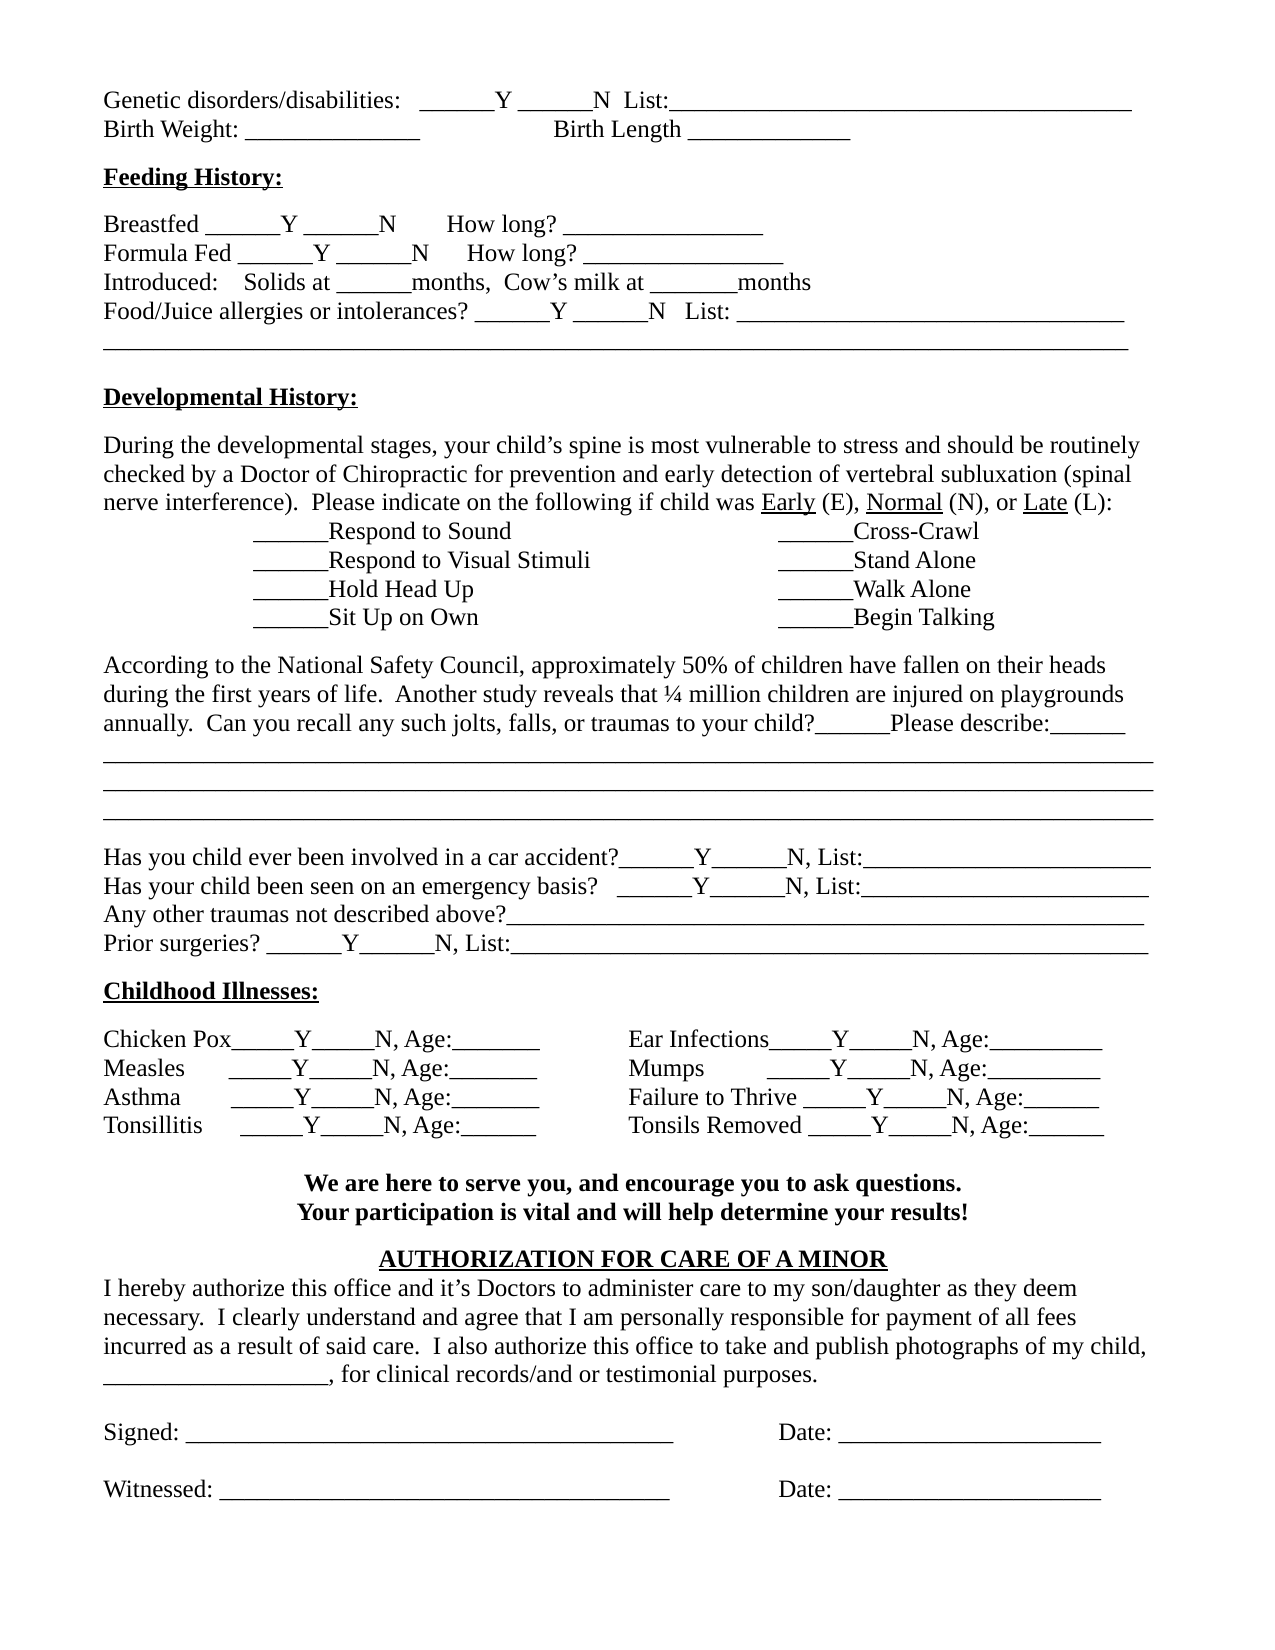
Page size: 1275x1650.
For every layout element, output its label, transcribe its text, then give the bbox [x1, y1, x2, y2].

text Genetic disorders/disabilities: ______Y ______N List:_____________________________________ [103, 85, 1162, 114]
text ______Respond to Sound ______Cross-Crawl [103, 516, 1162, 545]
text AUTHORIZATION FOR CARE OF A MINOR [103, 1244, 1162, 1273]
text Formula Fed ______Y ______N How long? ________________ [103, 238, 1162, 267]
text __________________________________________________________________________________ [103, 324, 1162, 353]
text Childhood Illnesses: [103, 976, 1162, 1005]
text We are here to serve you, and encourage you to ask questions. [103, 1168, 1162, 1197]
text Witnessed: ____________________________________ Date: _____________________ [103, 1474, 1162, 1503]
text ____________________________________________________________________________________________________________________________________________________________________________________________________________________________________________________________ [103, 737, 1162, 823]
text Chicken Pox_____Y_____N, Age:_______ Ear Infections_____Y_____N, Age:_________ [103, 1024, 1162, 1053]
text Prior surgeries? ______Y______N, List:___________________________________________________ [103, 928, 1162, 957]
text Birth Weight: ______________ Birth Length _____________ [103, 114, 1162, 142]
text Feeding History: [103, 162, 1162, 190]
text Has you child ever been involved in a car accident?______Y______N, List:_______________________ [103, 842, 1162, 871]
text I hereby authorize this office and it’s Doctors to administer care to my son/daughter as they deem necessary. I clearly understand and agree that I am personally responsible for payment of all fees incurred as a result of said care. I also authorize this office to take and publish photographs of my child, __________________, for clinical records/and or testimonial purposes. [103, 1273, 1162, 1388]
text Signed: _______________________________________ Date: _____________________ [103, 1417, 1162, 1446]
text Has your child been seen on an emergency basis? ______Y______N, List:_______________________ [103, 871, 1162, 899]
text Breastfed ______Y ______N How long? ________________ [103, 209, 1162, 238]
text During the developmental stages, your child’s spine is most vulnerable to stress and should be routinely checked by a Doctor of Chiropractic for prevention and early detection of vertebral subluxation (spinal nerve interference). Please indicate on the following if child was Early (E), Normal (N), or Late (L): [103, 430, 1162, 516]
text Developmental History: [103, 382, 1162, 411]
text Your participation is vital and will help determine your results! [103, 1197, 1162, 1225]
text Measles _____Y_____N, Age:_______ Mumps _____Y_____N, Age:_________ [103, 1053, 1162, 1082]
text ______Hold Head Up ______Walk Alone [103, 574, 1162, 602]
text ______Respond to Visual Stimuli ______Stand Alone [103, 545, 1162, 574]
text Asthma _____Y_____N, Age:_______ Failure to Thrive _____Y_____N, Age:______ [103, 1082, 1162, 1110]
text Any other traumas not described above?___________________________________________________ [103, 899, 1162, 928]
text Introduced: Solids at ______months, Cow’s milk at _______months [103, 267, 1162, 296]
text ______Sit Up on Own ______Begin Talking [103, 602, 1162, 631]
text Food/Juice allergies or intolerances? ______Y ______N List: _______________________________ [103, 296, 1162, 324]
text According to the National Safety Council, approximately 50% of children have fallen on their heads during the first years of life. Another study reveals that ¼ million children are injured on playgrounds annually. Can you recall any such jolts, falls, or traumas to your child?______Please describe:______ [103, 650, 1162, 737]
text Tonsillitis _____Y_____N, Age:______ Tonsils Removed _____Y_____N, Age:______ [103, 1110, 1162, 1139]
